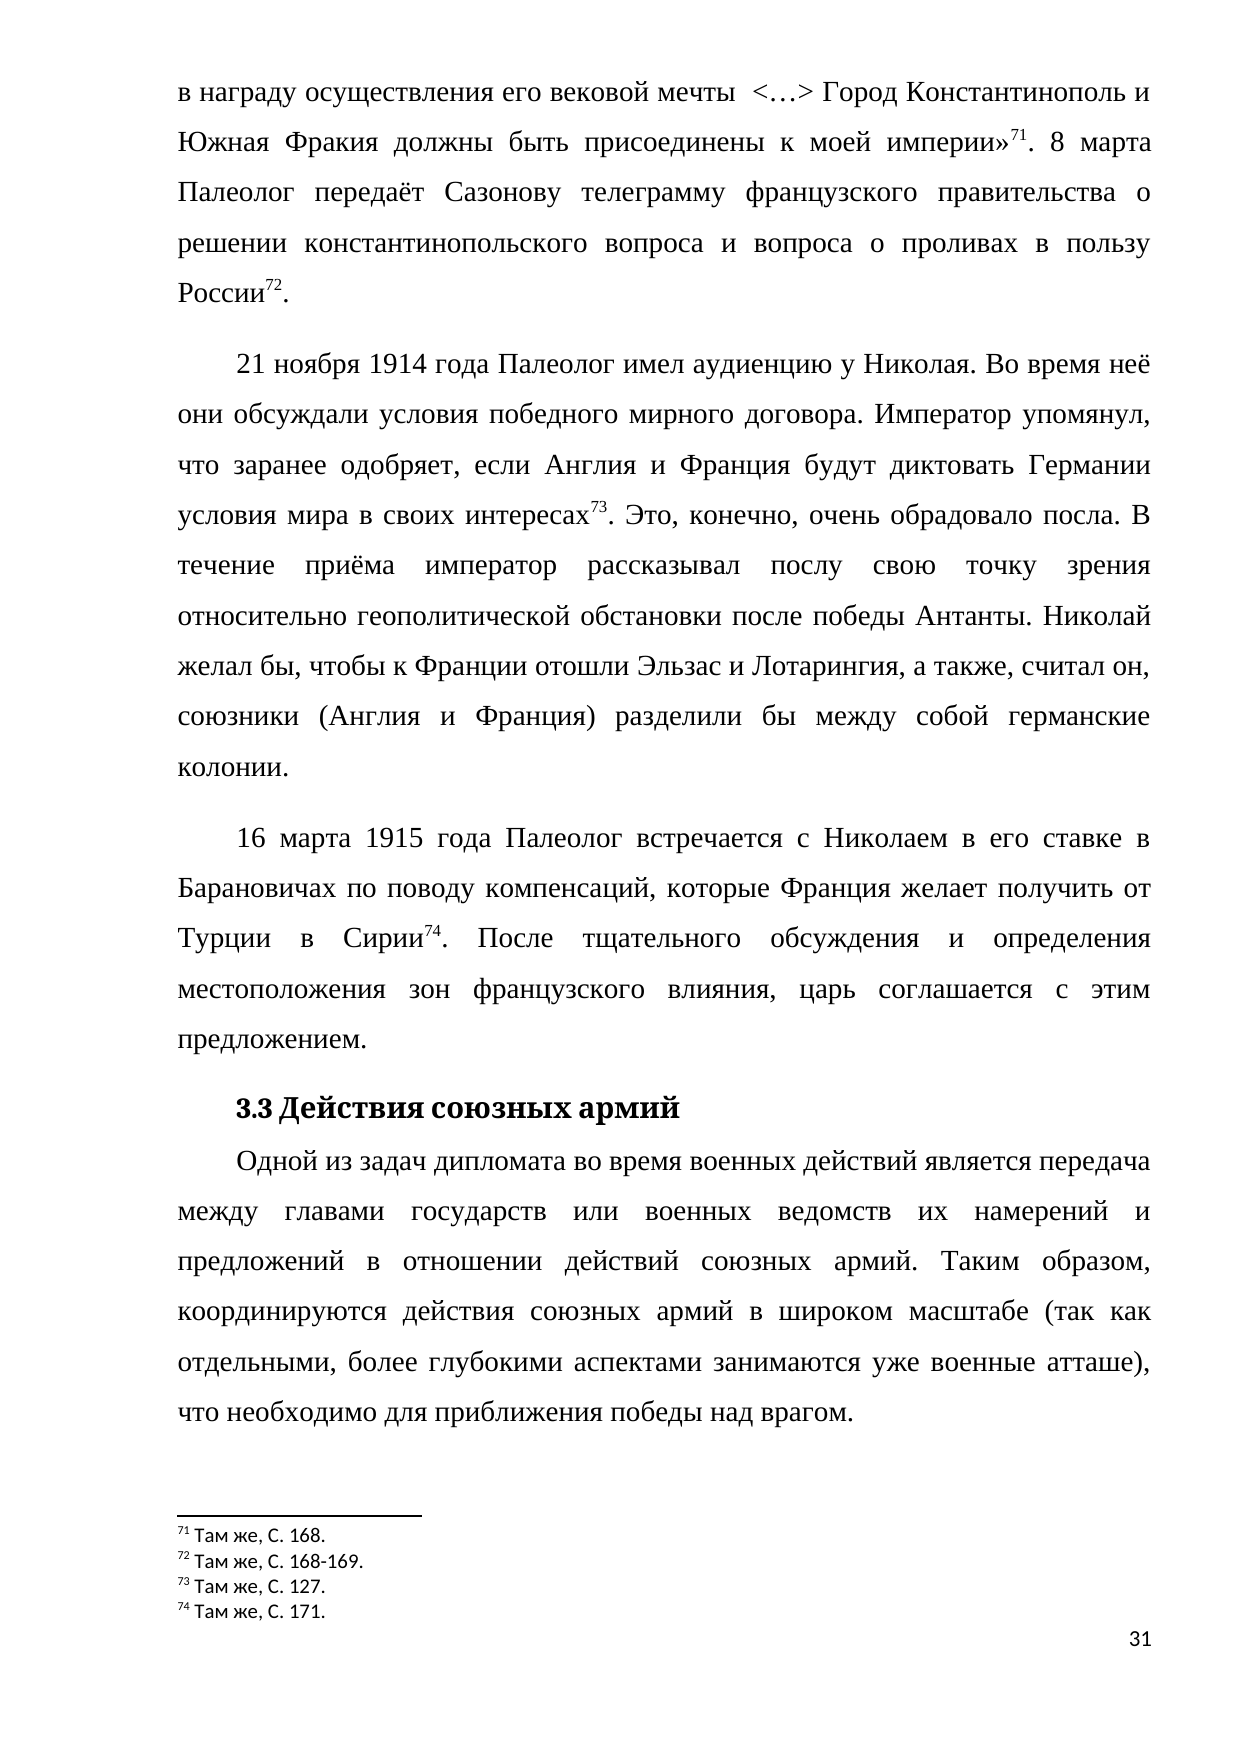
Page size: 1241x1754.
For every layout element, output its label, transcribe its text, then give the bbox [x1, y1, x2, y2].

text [177, 74, 1152, 309]
text 21 ноября 1914 года Палеолог имел аудиенцию у Николая. Во время неё они обсуждали условия победного мирного договора. Император упомянул, что заранее одобряет, если Англия и Франция будут диктовать Германии условия мира в своих интересах. Это, конечно, очень обрадовало посла. В течение приёма император рассказывал послу свою точку зрения относительно геополитической обстановки после победы Антанты. Николай желал бы, чтобы к Франции отошли Эльзас и Лотарингия, а также, считал он, союзники (Англия и Франция) разделили бы между собой германские колонии. [177, 346, 1152, 782]
text Одной из задач дипломата во время военных действий является передача между главами государств или военных ведомств их намерений и предложений в отношении действий союзных армий. Таким образом, координируются действия союзных армий в широком масштабе (так как отдельными, более глубокими аспектами занимаются уже военные атташе), что необходимо для приближения победы над врагом. [177, 1143, 1152, 1428]
subtitle 3.3 Действия союзных армий [177, 1092, 1152, 1126]
text 16 марта 1915 года Палеолог встречается с Николаем в его ставке в Барановичах по поводу компенсаций, которые Франция желает получить от Турции в Сирии. После тщательного обсуждения и определения местоположения зон французского влияния, царь соглашается с этим предложением. [177, 820, 1152, 1055]
